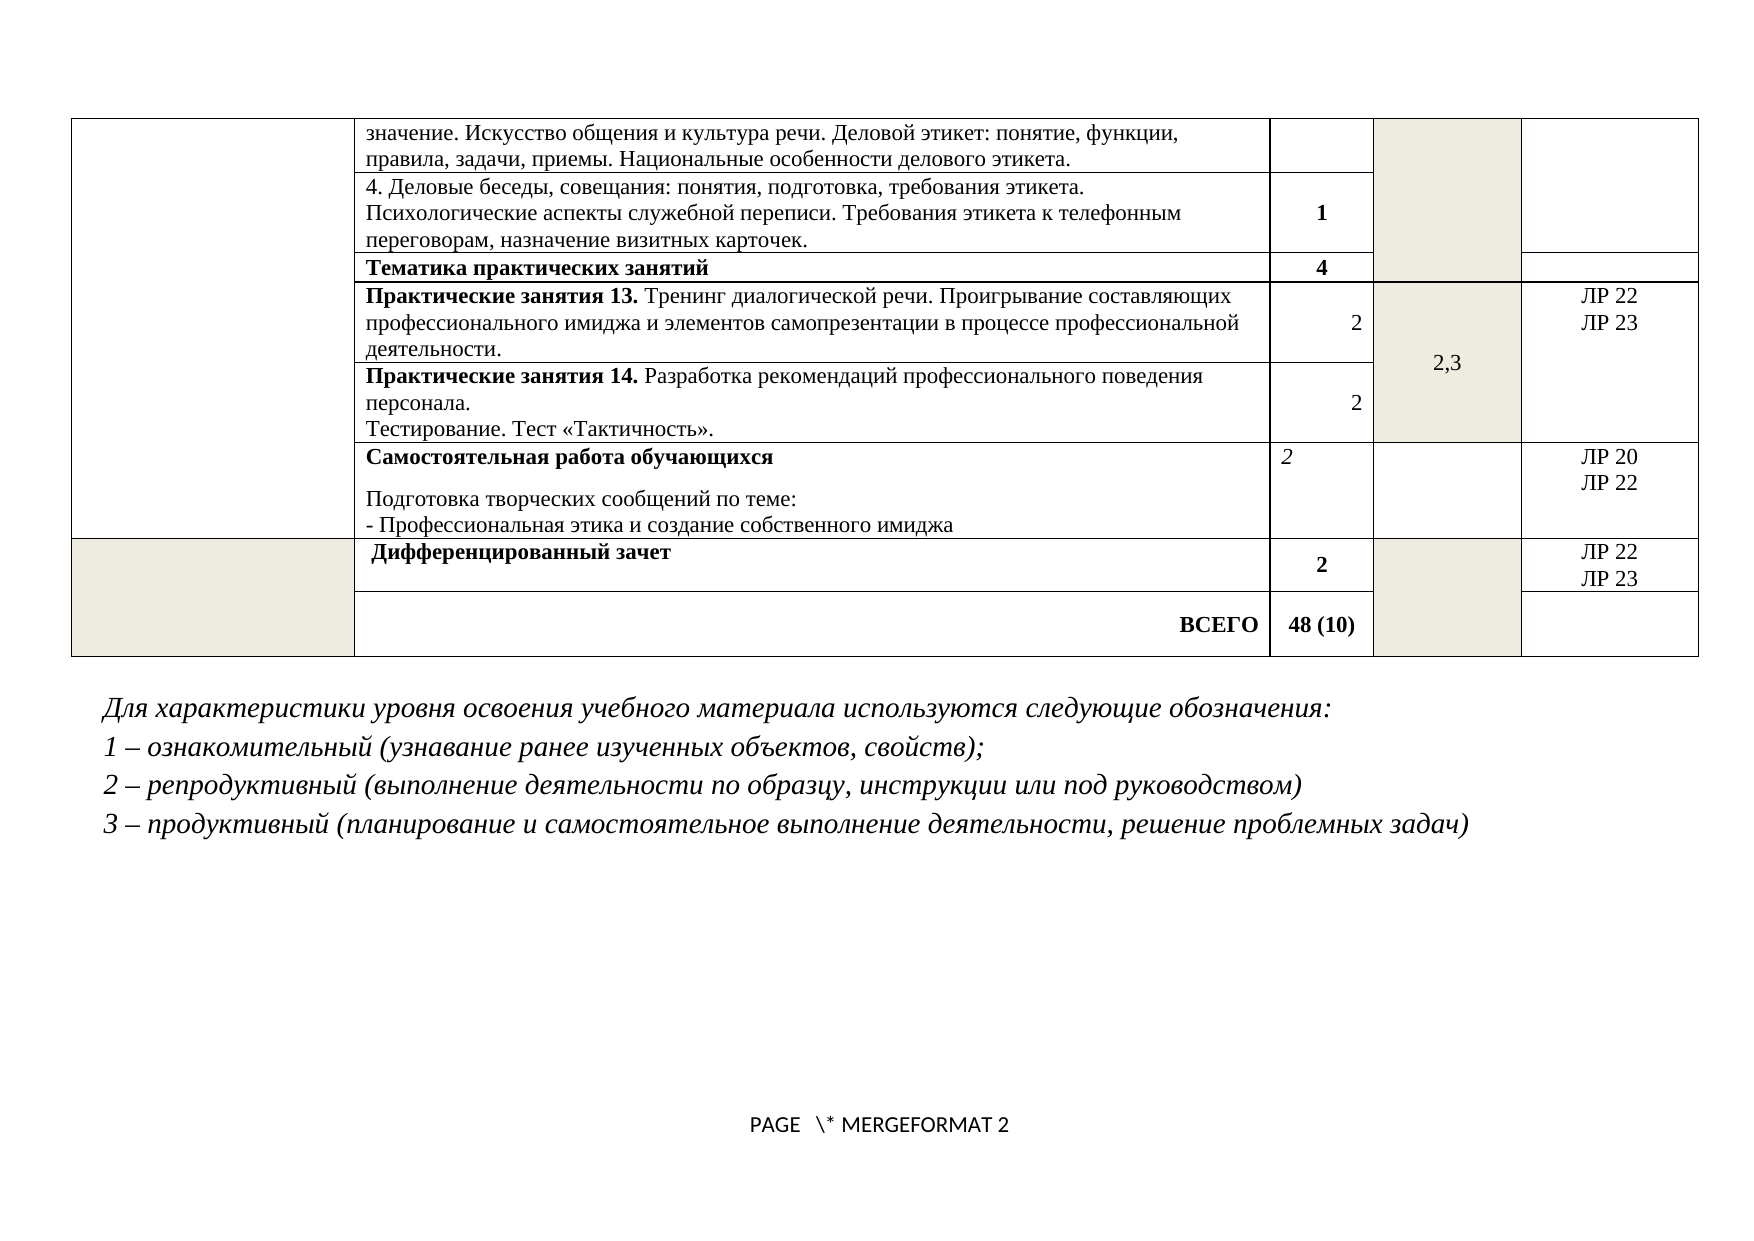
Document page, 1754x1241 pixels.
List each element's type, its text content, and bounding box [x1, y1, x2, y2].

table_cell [355, 119, 1269, 172]
table_cell [1374, 539, 1521, 656]
table_cell [1522, 592, 1698, 656]
table_cell ЛР 22 ЛР 23 [1522, 539, 1698, 591]
table_cell Тематика практических занятий [355, 253, 1269, 281]
table_cell Самостоятельная работа обучающихся Подготовка творческих сообщений по теме: - Профессиональная этика и создание собственного имиджа [355, 443, 1269, 537]
table_cell 48 (10) [1271, 592, 1373, 656]
text 2 – репродуктивный (выполнение деятельности по образцу, инструкции или под руководством) [103, 767, 1636, 801]
table_cell 4 [1271, 253, 1373, 281]
table_cell 4. Деловые беседы, совещания: понятия, подготовка, требования этикета. Психологические аспекты служебной переписи. Требования этикета к телефонным переговорам, назначение визитных карточек. [355, 173, 1269, 252]
table_cell ЛР 20 ЛР 22 [1522, 443, 1698, 537]
text 3 – продуктивный (планирование и самостоятельное выполнение деятельности, решение проблемных задач) [103, 806, 1636, 839]
table_cell ЛР 22 ЛР 23 [1522, 283, 1698, 442]
table_cell [1374, 443, 1521, 537]
table_cell 1 [1271, 173, 1373, 252]
table_cell 2,3 [1374, 283, 1521, 442]
table_cell [1522, 253, 1698, 281]
table_cell 2 [1271, 443, 1373, 537]
table_cell ВСЕГО [355, 592, 1269, 656]
table_cell Практические занятия 14. Разработка рекомендаций профессионального поведения персонала. Тестирование. Тест «Тактичность». [355, 363, 1269, 442]
table_cell Практические занятия 13. Тренинг диалогической речи. Проигрывание составляющих профессионального имиджа и элементов самопрезентации в процессе профессиональной деятельности. [355, 283, 1269, 362]
text Для характеристики уровня освоения учебного материала используются следующие обозначения: [103, 690, 1636, 724]
table_cell 2 [1271, 119, 1373, 172]
table_cell Дифференцированный зачет [355, 539, 1269, 591]
table_cell 2 [1271, 283, 1373, 362]
text 1 – ознакомительный (узнавание ранее изученных объектов, свойств); [103, 729, 1636, 762]
table_cell 2 [1271, 539, 1373, 591]
table_cell [72, 539, 354, 656]
table_cell 2 [1271, 363, 1373, 442]
